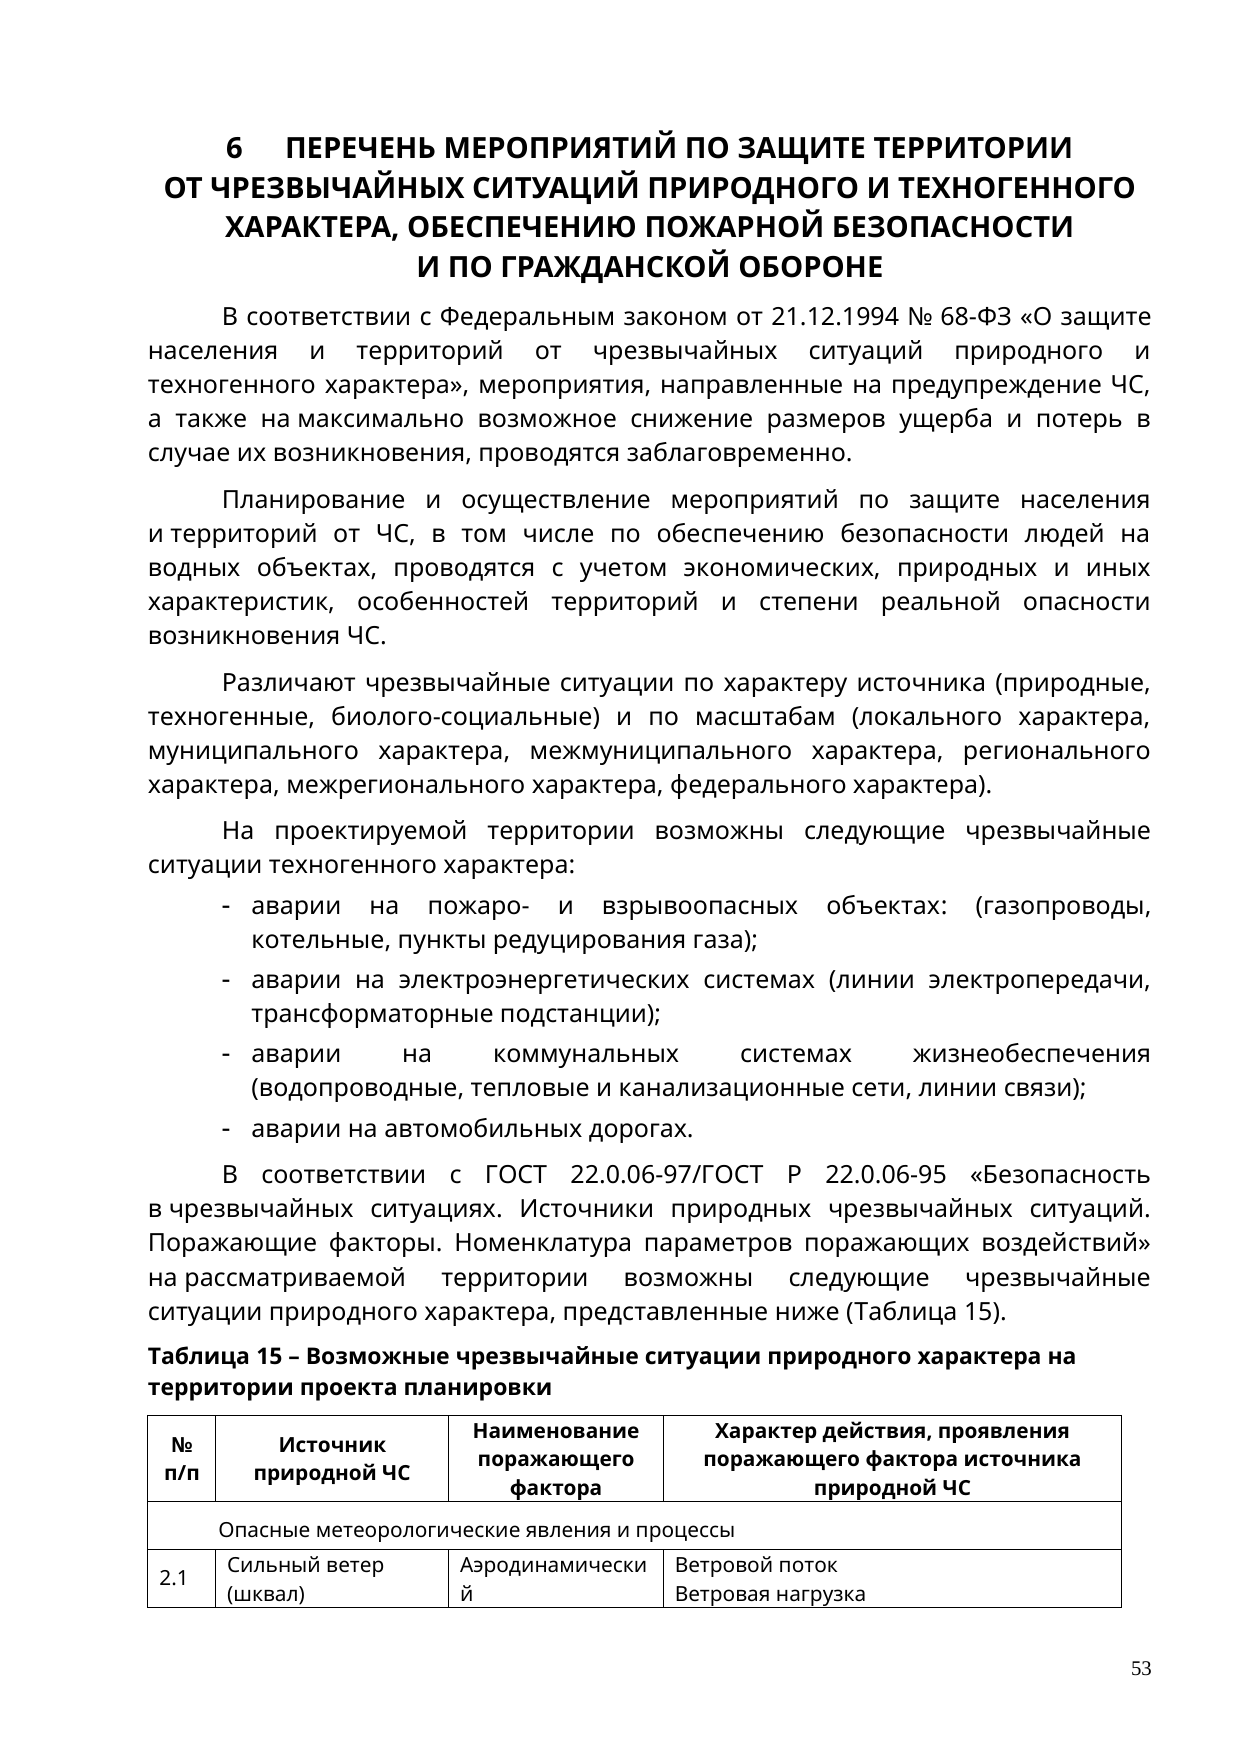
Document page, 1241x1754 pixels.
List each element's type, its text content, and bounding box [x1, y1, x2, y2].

text На проектируемой территории возможны следующие чрезвычайные ситуации техногенного характера: [148, 813, 1152, 881]
table_cell Аэродинамический [449, 1550, 663, 1607]
table_header Характер действия, проявления поражающего фактора источника природной ЧС [664, 1416, 1121, 1501]
table_header № п/п [148, 1416, 215, 1501]
list аварии на электроэнергетических системах (линии электропередачи, трансформаторные подстанции); [222, 962, 1152, 1030]
list аварии на пожаро- и взрывоопасных объектах: (газопроводы, котельные, пункты редуцирования газа); [222, 887, 1152, 955]
list аварии на коммунальных системах жизнеобеспечения (водопроводные, тепловые и канализационные сети, линии связи); [222, 1036, 1152, 1104]
subtitle ПЕРЕЧЕНЬ МЕРОПРИЯТИЙ ПО ЗАЩИТЕ ТЕРРИТОРИИ ОТ ЧРЕЗВЫЧАЙНЫХ СИТУАЦИЙ ПРИРОДНОГО И ТЕХНОГЕННОГО ХАРАКТЕРА, ОБЕСПЕЧЕНИЮ ПОЖАРНОЙ БЕЗОПАСНОСТИ И ПО ГРАЖДАНСКОЙ ОБОРОНЕ [148, 127, 1152, 286]
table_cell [664, 1550, 1121, 1607]
table_header Источник природной ЧС [216, 1416, 448, 1501]
text В соответствии с Федеральным законом от 21.12.1994 № 68-ФЗ «О защите населения и территорий от чрезвычайных ситуаций природного и техногенного характера», мероприятия, направленные на предупреждение ЧС, а также на максимально возможное снижение размеров ущерба и потерь в случае их возникновения, проводятся заблаговременно. [148, 298, 1152, 469]
table_cell Сильный ветер (шквал) [216, 1550, 448, 1607]
text Таблица 15 – Возможные чрезвычайные ситуации природного характера на территории проекта планировки [148, 1340, 1152, 1402]
text В соответствии с ГОСТ 22.0.06-97/ГОСТ Р 22.0.06-95 «Безопасность в чрезвычайных ситуациях. Источники природных чрезвычайных ситуаций. Поражающие факторы. Номенклатура параметров поражающих воздействий» на рассматриваемой территории возможны следующие чрезвычайные ситуации природного характера, представленные ниже (Таблица 15). [148, 1157, 1152, 1327]
table_header Наименование поражающего фактора [449, 1416, 663, 1501]
table_cell 2.1 [148, 1550, 215, 1607]
list аварии на автомобильных дорогах. [222, 1110, 1152, 1144]
text Планирование и осуществление мероприятий по защите населения и территорий от ЧС, в том числе по обеспечению безопасности людей на водных объектах, проводятся с учетом экономических, природных и иных характеристик, особенностей территорий и степени реальной опасности возникновения ЧС. [148, 481, 1152, 652]
text Различают чрезвычайные ситуации по характеру источника (природные, техногенные, биолого-социальные) и по масштабам (локального характера, муниципального характера, межмуниципального характера, регионального характера, межрегионального характера, федерального характера). [148, 664, 1152, 800]
table_cell Опасные метеорологические явления и процессы [148, 1502, 1121, 1549]
